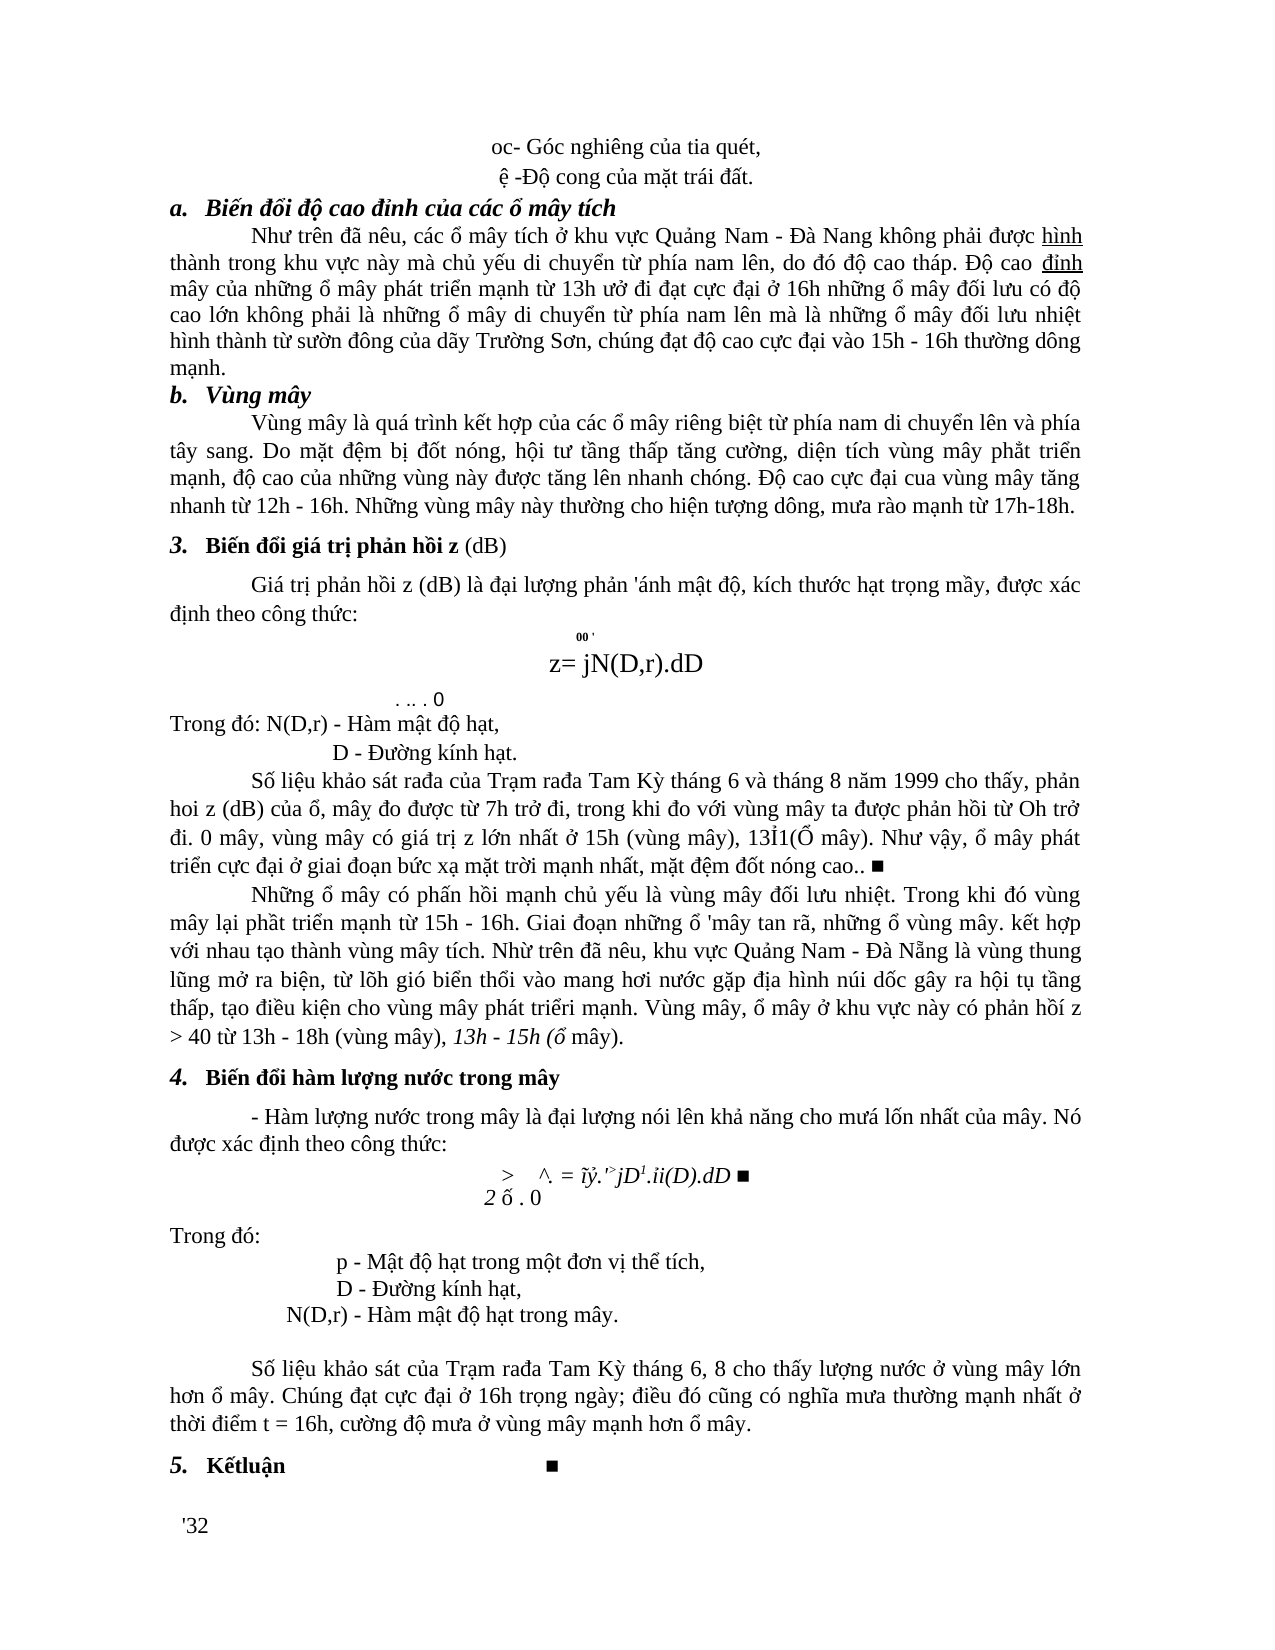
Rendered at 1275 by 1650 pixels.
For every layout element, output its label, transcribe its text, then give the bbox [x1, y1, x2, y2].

text oc- Góc nghiêng của tia quét, ệ -Độ cong của mặt trái đất. [169, 133, 1083, 189]
text Trong đó: N(D,r) - Hàm mật độ hạt, [169, 710, 1083, 736]
text Số liệu khảo sát của Trạm rađa Tam Kỳ tháng 6, 8 cho thấy lượng nước ở vùng mây lớn hơn ổ mây. Chúng đạt cực đại ở 16h trọng ngày; điều đó cũng có nghĩa mưa thường mạnh nhất ở thời điểm t = 16h, cường độ mưa ở vùng mây mạnh hơn ổ mây. [169, 1354, 1083, 1436]
text 00 ' [576, 629, 1083, 644]
text N(D,r) - Hàm mật độ hạt trong mây. [286, 1301, 1083, 1327]
text 2 ố . 0 [484, 1188, 1083, 1209]
text p - Mật độ hạt trong một đơn vị thể tích, [336, 1248, 1083, 1275]
subtitle Biến đổi giá trị phản hồi z (dB) [169, 530, 1083, 559]
text - Hàm lượng nước trong mây là đại lượng nói lên khả năng cho mưá lốn nhất của mây. Nó được xác định theo công thức: [169, 1103, 1083, 1156]
text D - Đường kính hạt, [336, 1275, 1083, 1301]
list Biến đổi độ cao đỉnh của các ổ mây tích [169, 193, 1083, 222]
text Vùng mây là quá trình kết hợp của các ổ mây riêng biệt từ phía nam di chuyển lên và phía tây sang. Do mặt đệm bị đốt nóng, hội tư tầng thấp tăng cường, diện tích vùng mây phẳt triển mạnh, độ cao của những vùng này được tăng lên nhanh chóng. Độ cao cực đại cua vùng mây tăng nhanh từ 12h - 16h. Những vùng mây này thường cho hiện tượng dông, mưa rào mạnh từ 17h-18h. [169, 409, 1083, 518]
text Giá trị phản hồi z (dB) là đại lượng phản 'ánh mật độ, kích thước hạt trọng mầy, được xác định theo công thức: [169, 571, 1083, 627]
list Kếtluận ■ [169, 1450, 1083, 1479]
text . .. . 0 [394, 687, 1083, 710]
text Như trên đã nêu, các ổ mây tích ở khu vực Quảng Nam - Đà Nang không phải được hình thành trong khu vực này mà chủ yếu di chuyển từ phía nam lên, do đó độ cao tháp. Độ cao đỉnh mây của những ổ mây phát triển mạnh từ 13h ưở đi đạt cực đại ở 16h những ổ mây đối lưu có độ cao lớn không phải là những ổ mây di chuyển từ phía nam lên mà là những ổ mây đối lưu nhiệt hình thành từ sườn đông của dãy Trường Sơn, chúng đạt độ cao cực đại vào 15h - 16h thường dông mạnh. [169, 222, 1083, 380]
text D - Đường kính hạt. [332, 738, 1083, 765]
subtitle Biến đổi hàm lượng nước trong mây [169, 1062, 1083, 1091]
subtitle z= jN(D,r).dD [169, 648, 1083, 679]
text Trong đó: [169, 1222, 1083, 1248]
text Những ổ mây có phấn hồi mạnh chủ yếu là vùng mây đối lưu nhiệt. Trong khi đó vùng mây lại phầt triển mạnh từ 15h - 16h. Giai đoạn những ổ 'mây tan rã, những ổ vùng mây. kết hợp với nhau tạo thành vùng mây tích. Nhừ trên đã nêu, khu vực Quảng Nam - Đà Nẵng là vùng thung lũng mở ra biện, từ lõh gió biển thổi vào mang hơi nước gặp địa hình núi dốc gây ra hội tụ tầng thấp, tạo điều kiện cho vùng mây phát triểri mạnh. Vùng mây, ổ mây ở khu vực này có phản hồí z > 40 từ 13h - 18h (vùng mây), 13h - 15h (ổ mây). [169, 881, 1083, 1049]
text > ^. = ĩỷ.'>jD1.ỉi(D).dD ■ [169, 1162, 1083, 1188]
text Số liệu khảo sát rađa của Trạm rađa Tam Kỳ tháng 6 và tháng 8 năm 1999 cho thấy, phản hoi z (dB) của ổ, mâỵ đo được từ 7h trở đi, trong khi đo với vùng mây ta được phản hồi từ Oh trở đi. 0 mây, vùng mây có giá trị z lớn nhất ở 15h (vùng mây), 13Ỉ1(Ổ mây). Như vậy, ổ mây phát triển cực đại ở giai đoạn bức xạ mặt trời mạnh nhất, mặt đệm đốt nóng cao.. ■ [169, 767, 1083, 879]
list Vùng mây [169, 380, 1083, 409]
